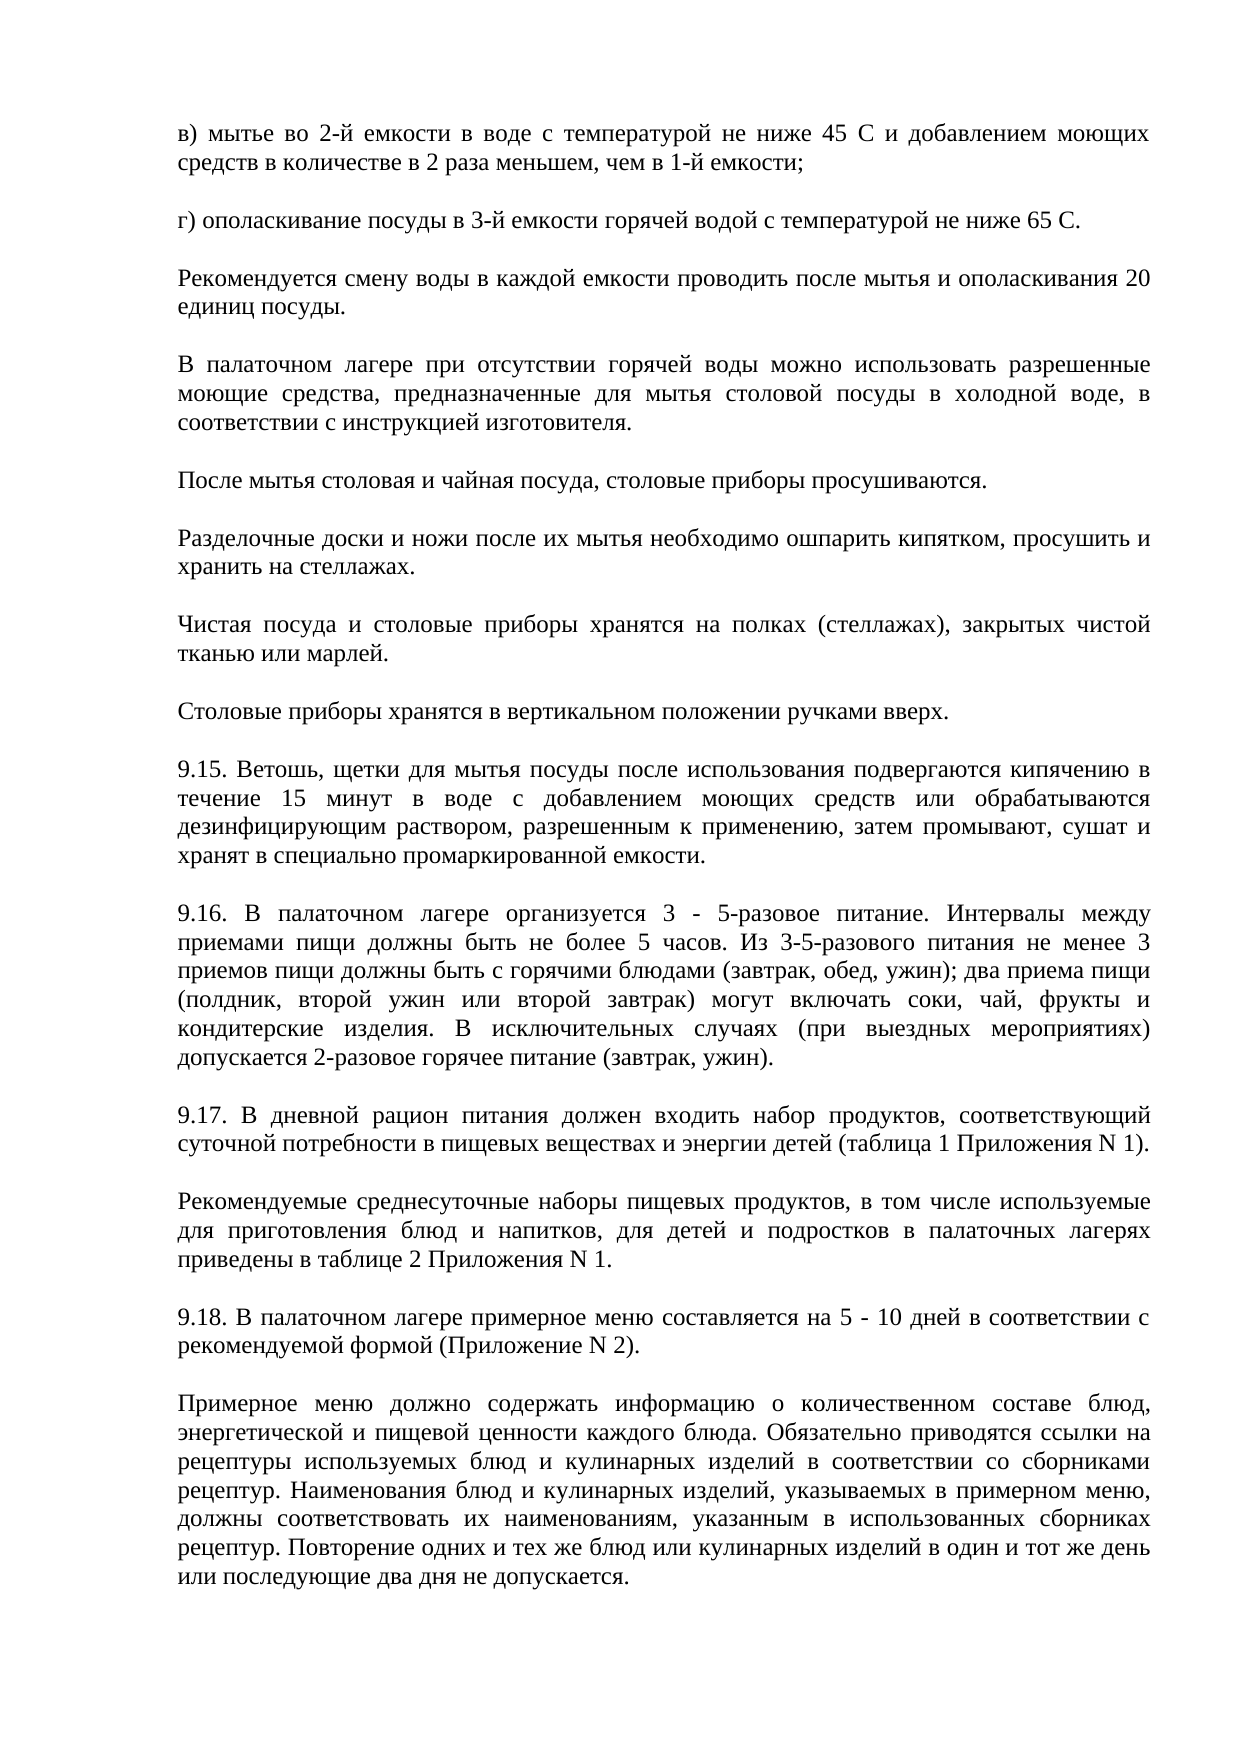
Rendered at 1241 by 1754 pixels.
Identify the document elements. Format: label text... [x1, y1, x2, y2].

text Рекомендуется смену воды в каждой емкости проводить после мытья и ополаскивания 20 единиц посуды. [177, 263, 1152, 320]
text в) мытье во 2-й емкости в воде с температурой не ниже 45 С и добавлением моющих средств в количестве в 2 раза меньшем, чем в 1-й емкости; [177, 118, 1152, 176]
text Примерное меню должно содержать информацию о количественном составе блюд, энергетической и пищевой ценности каждого блюда. Обязательно приводятся ссылки на рецептуры используемых блюд и кулинарных изделий в соответствии со сборниками рецептур. Наименования блюд и кулинарных изделий, указываемых в примерном меню, должны соответствовать их наименованиям, указанным в использованных сборниках рецептур. Повторение одних и тех же блюд или кулинарных изделий в один и тот же день или последующие два дня не допускается. [177, 1388, 1152, 1590]
text г) ополаскивание посуды в 3-й емкости горячей водой с температурой не ниже 65 С. [177, 205, 1152, 233]
text 9.17. В дневной рацион питания должен входить набор продуктов, соответствующий суточной потребности в пищевых веществах и энергии детей (таблица 1 Приложения N 1). [177, 1100, 1152, 1157]
text 9.18. В палаточном лагере примерное меню составляется на 5 - 10 дней в соответствии с рекомендуемой формой (Приложение N 2). [177, 1302, 1152, 1359]
text Столовые приборы хранятся в вертикальном положении ручками вверх. [177, 696, 1152, 725]
text 9.16. В палаточном лагере организуется 3 - 5-разовое питание. Интервалы между приемами пищи должны быть не более 5 часов. Из 3-5-разового питания не менее 3 приемов пищи должны быть с горячими блюдами (завтрак, обед, ужин); два приема пищи (полдник, второй ужин или второй завтрак) могут включать соки, чай, фрукты и кондитерские изделия. В исключительных случаях (при выездных мероприятиях) допускается 2-разовое горячее питание (завтрак, ужин). [177, 898, 1152, 1071]
text Разделочные доски и ножи после их мытья необходимо ошпарить кипятком, просушить и хранить на стеллажах. [177, 523, 1152, 580]
text 9.15. Ветошь, щетки для мытья посуды после использования подвергаются кипячению в течение 15 минут в воде с добавлением моющих средств или обрабатываются дезинфицирующим раствором, разрешенным к применению, затем промывают, сушат и хранят в специально промаркированной емкости. [177, 754, 1152, 869]
text В палаточном лагере при отсутствии горячей воды можно использовать разрешенные моющие средства, предназначенные для мытья столовой посуды в холодной воде, в соответствии с инструкцией изготовителя. [177, 349, 1152, 436]
text Рекомендуемые среднесуточные наборы пищевых продуктов, в том числе используемые для приготовления блюд и напитков, для детей и подростков в палаточных лагерях приведены в таблице 2 Приложения N 1. [177, 1186, 1152, 1273]
text После мытья столовая и чайная посуда, столовые приборы просушиваются. [177, 465, 1152, 493]
text Чистая посуда и столовые приборы хранятся на полках (стеллажах), закрытых чистой тканью или марлей. [177, 609, 1152, 667]
